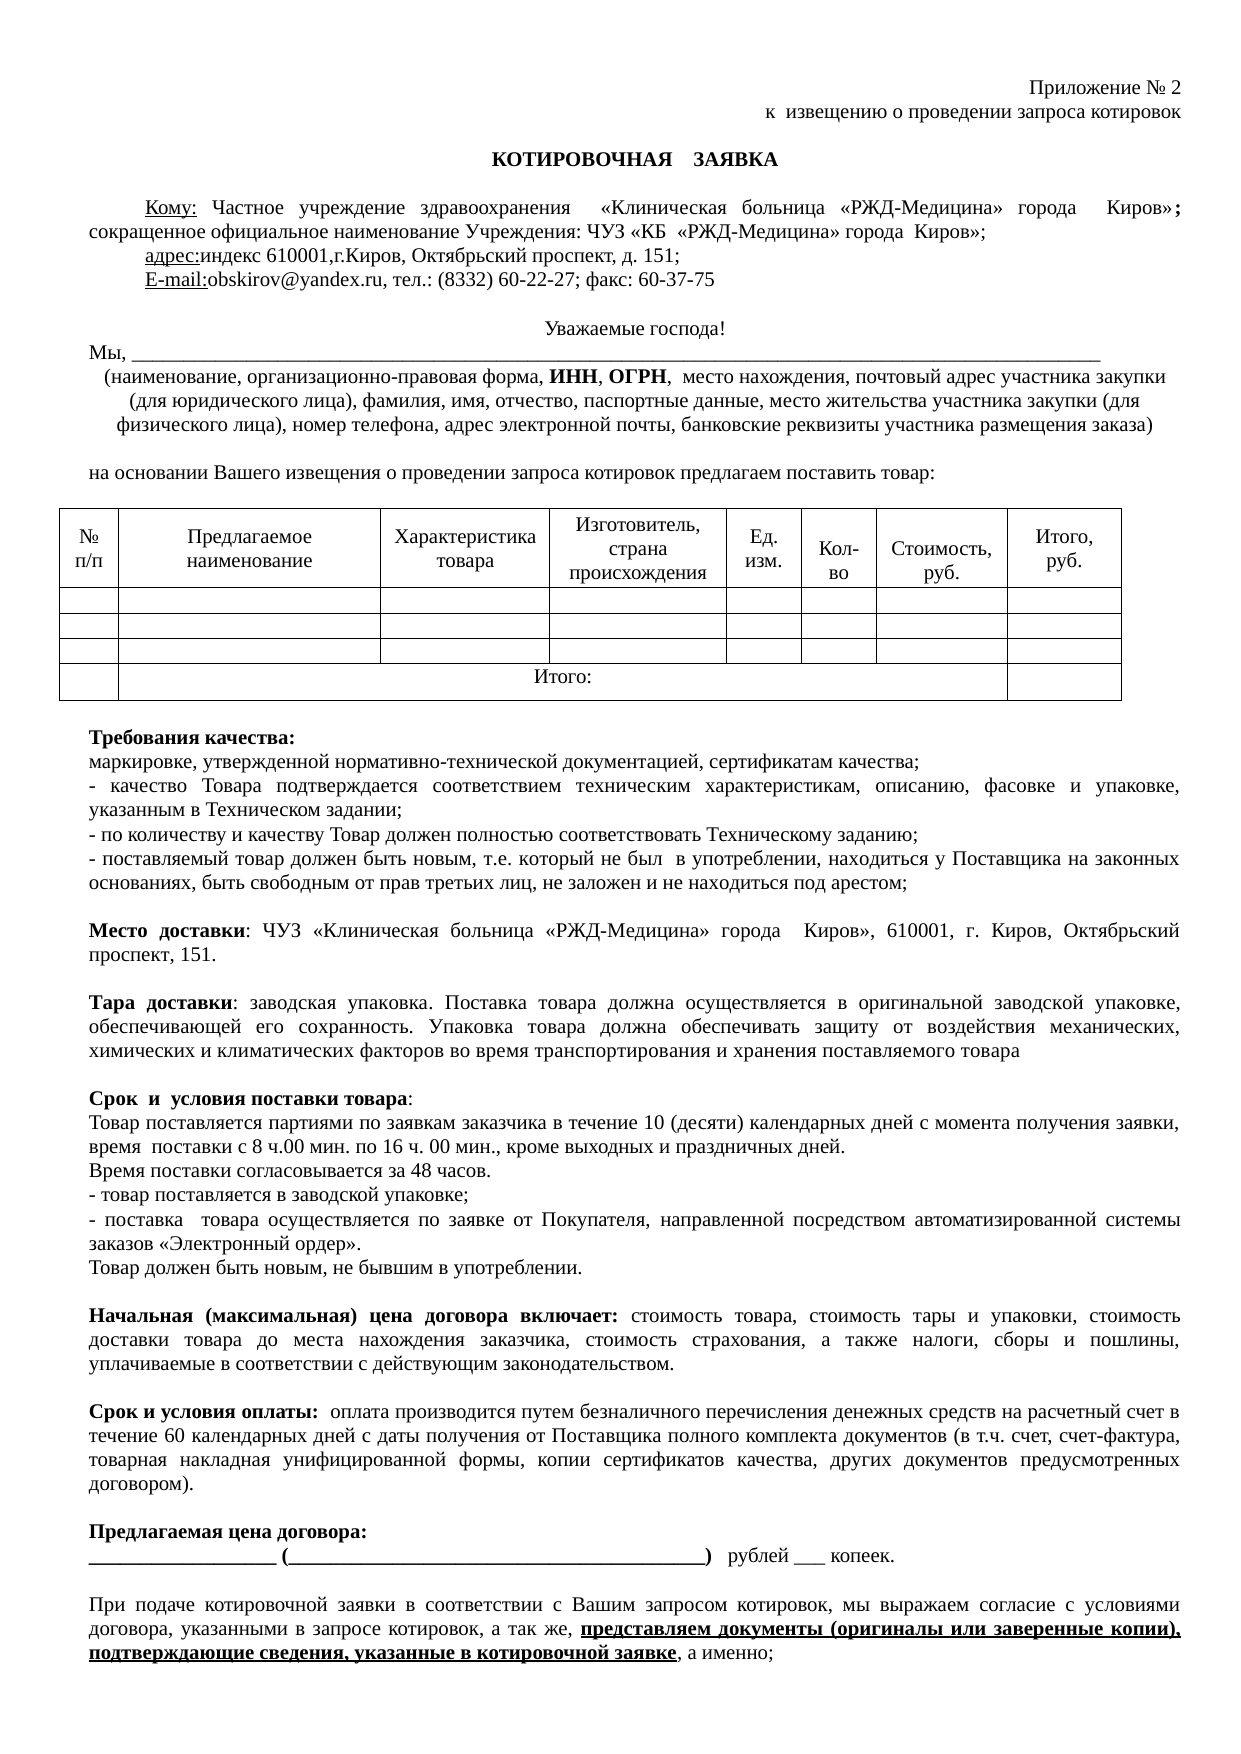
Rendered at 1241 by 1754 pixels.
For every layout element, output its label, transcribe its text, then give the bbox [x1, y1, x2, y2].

table_cell [727, 614, 801, 637]
table_cell [877, 639, 1007, 663]
text - товар поставляется в заводской упаковке; [89, 1182, 1181, 1206]
table_cell [60, 588, 118, 612]
table_cell [60, 614, 118, 637]
text - по количеству и качеству Товар должен полностью соответствовать Техническому заданию; [89, 821, 1181, 846]
table_header Стоимость, руб. [877, 509, 1007, 587]
table_cell Итого: [119, 664, 1007, 700]
table_header Предлагаемое наименование [119, 509, 380, 587]
table_cell [381, 639, 549, 663]
table_cell [550, 614, 726, 637]
table_header Ед. изм. [727, 509, 801, 587]
table_cell [802, 614, 876, 637]
text E-mail:obskirov@yandex.ru, тел.: (8332) 60-22-27; факс: 60-37-75 [89, 267, 1181, 291]
text Тара доставки: заводская упаковка. Поставка товара должна осуществляется в оригинальной заводской упаковке, обеспечивающей его сохранность. Упаковка товара должна обеспечивать защиту от воздействия механических, химических и климатических факторов во время транспортирования и хранения поставляемого товара [89, 990, 1181, 1062]
text - поставка товара осуществляется по заявке от Покупателя, направленной посредством автоматизированной системы заказов «Электронный ордер». [89, 1206, 1181, 1254]
table_cell [727, 639, 801, 663]
table_cell [802, 639, 876, 663]
text Уважаемые господа! [89, 316, 1181, 339]
table_cell [877, 588, 1007, 612]
table_cell [1008, 664, 1121, 700]
table_header № п/п [60, 509, 118, 587]
table_cell [1008, 614, 1121, 637]
subtitle - поставляемый товар должен быть новым, т.е. который не был в употреблении, находиться у Поставщика на законных основаниях, быть свободным от прав третьих лиц, не заложен и не находиться под арестом; [89, 846, 1181, 894]
table_cell [119, 639, 380, 663]
text Время поставки согласовывается за 48 часов. [89, 1158, 1181, 1182]
text Кому: Частное учреждение здравоохранения «Клиническая больница «РЖД-Медицина» города Киров»; сокращенное официальное наименование Учреждения: ЧУЗ «КБ «РЖД-Медицина» города Киров»; [89, 195, 1181, 243]
text Срок и условия поставки товара: [89, 1086, 1181, 1110]
table_cell [60, 664, 118, 700]
text __________________ (________________________________________) рублей ___ копеек. [89, 1543, 1181, 1567]
subtitle Место доставки: ЧУЗ «Клиническая больница «РЖД-Медицина» города Киров», . Киров, Октябрьский проспект, 151. [89, 918, 1181, 966]
text к извещению о проведении запроса котировок [89, 99, 1181, 123]
table_cell [381, 614, 549, 637]
table_header Характеристика товара [381, 509, 549, 587]
text Товар поставляется партиями по заявкам заказчика в течение 10 (десяти) календарных дней с момента получения заявки, время поставки с 8 ч.00 мин. по 16 ч. 00 мин., кроме выходных и праздничных дней. [89, 1110, 1181, 1158]
text Начальная (максимальная) цена договора включает: стоимость товара, стоимость тары и упаковки, стоимость доставки товара до места нахождения заказчика, стоимость страхования, а также налоги, сборы и пошлины, уплачиваемые в соответствии с действующим законодательством. [89, 1303, 1181, 1375]
table_cell [1008, 588, 1121, 612]
text Срок и условия оплаты: оплата производится путем безналичного перечисления денежных средств на расчетный счет в течение 60 календарных дней с даты получения от Поставщика полного комплекта документов (в т.ч. счет, счет-фактура, товарная накладная унифицированной формы, копии сертификатов качества, других документов предусмотренных договором). [89, 1399, 1181, 1495]
table_cell [119, 588, 380, 612]
text Предлагаемая цена договора: [89, 1519, 1181, 1543]
text Товар должен быть новым, не бывшим в употреблении. [89, 1254, 1181, 1279]
table_cell [802, 588, 876, 612]
table_cell [877, 614, 1007, 637]
table_header Изготовитель, страна происхождения [550, 509, 726, 587]
table_cell [1008, 639, 1121, 663]
text КОТИРОВОЧНАЯ ЗАЯВКА [89, 147, 1181, 171]
table_cell [119, 614, 380, 637]
table_cell [60, 639, 118, 663]
text (наименование, организационно-правовая форма, ИНН, ОГРН, место нахождения, почтовый адрес участника закупки (для юридического лица), фамилия, имя, отчество, паспортные данные, место жительства участника закупки (для физического лица), номер телефона, адрес электронной почты, банковские реквизиты участника размещения заказа) [89, 364, 1181, 436]
text адрес:индекс 610001,г.Киров, Октябрьский проспект, д. 151; [89, 243, 1181, 267]
text При подаче котировочной заявки в соответствии с Вашим запросом котировок, мы выражаем согласие с условиями договора, указанными в запросе котировок, а так же, представляем документы (оригиналы или заверенные копии), подтверждающие сведения, указанные в котировочной заявке, а именно; [89, 1591, 1181, 1664]
text маркировке, утвержденной нормативно-технической документацией, сертификатам качества; [89, 749, 1181, 773]
text Мы, _____________________________________________________________________________________________ [89, 339, 1181, 364]
table_header Кол-во [802, 509, 876, 587]
text на основании Вашего извещения о проведении запроса котировок предлагаем поставить товар: [89, 460, 1181, 484]
text Приложение № 2 [89, 75, 1181, 99]
text - качество Товара подтверждается соответствием техническим характеристикам, описанию, фасовке и упаковке, указанным в Техническом задании; [89, 773, 1181, 821]
text Требования качества: [89, 725, 1181, 749]
table_header Итого, руб. [1008, 509, 1121, 587]
table_cell [381, 588, 549, 612]
table_cell [550, 639, 726, 663]
table_cell [727, 588, 801, 612]
table_cell [550, 588, 726, 612]
